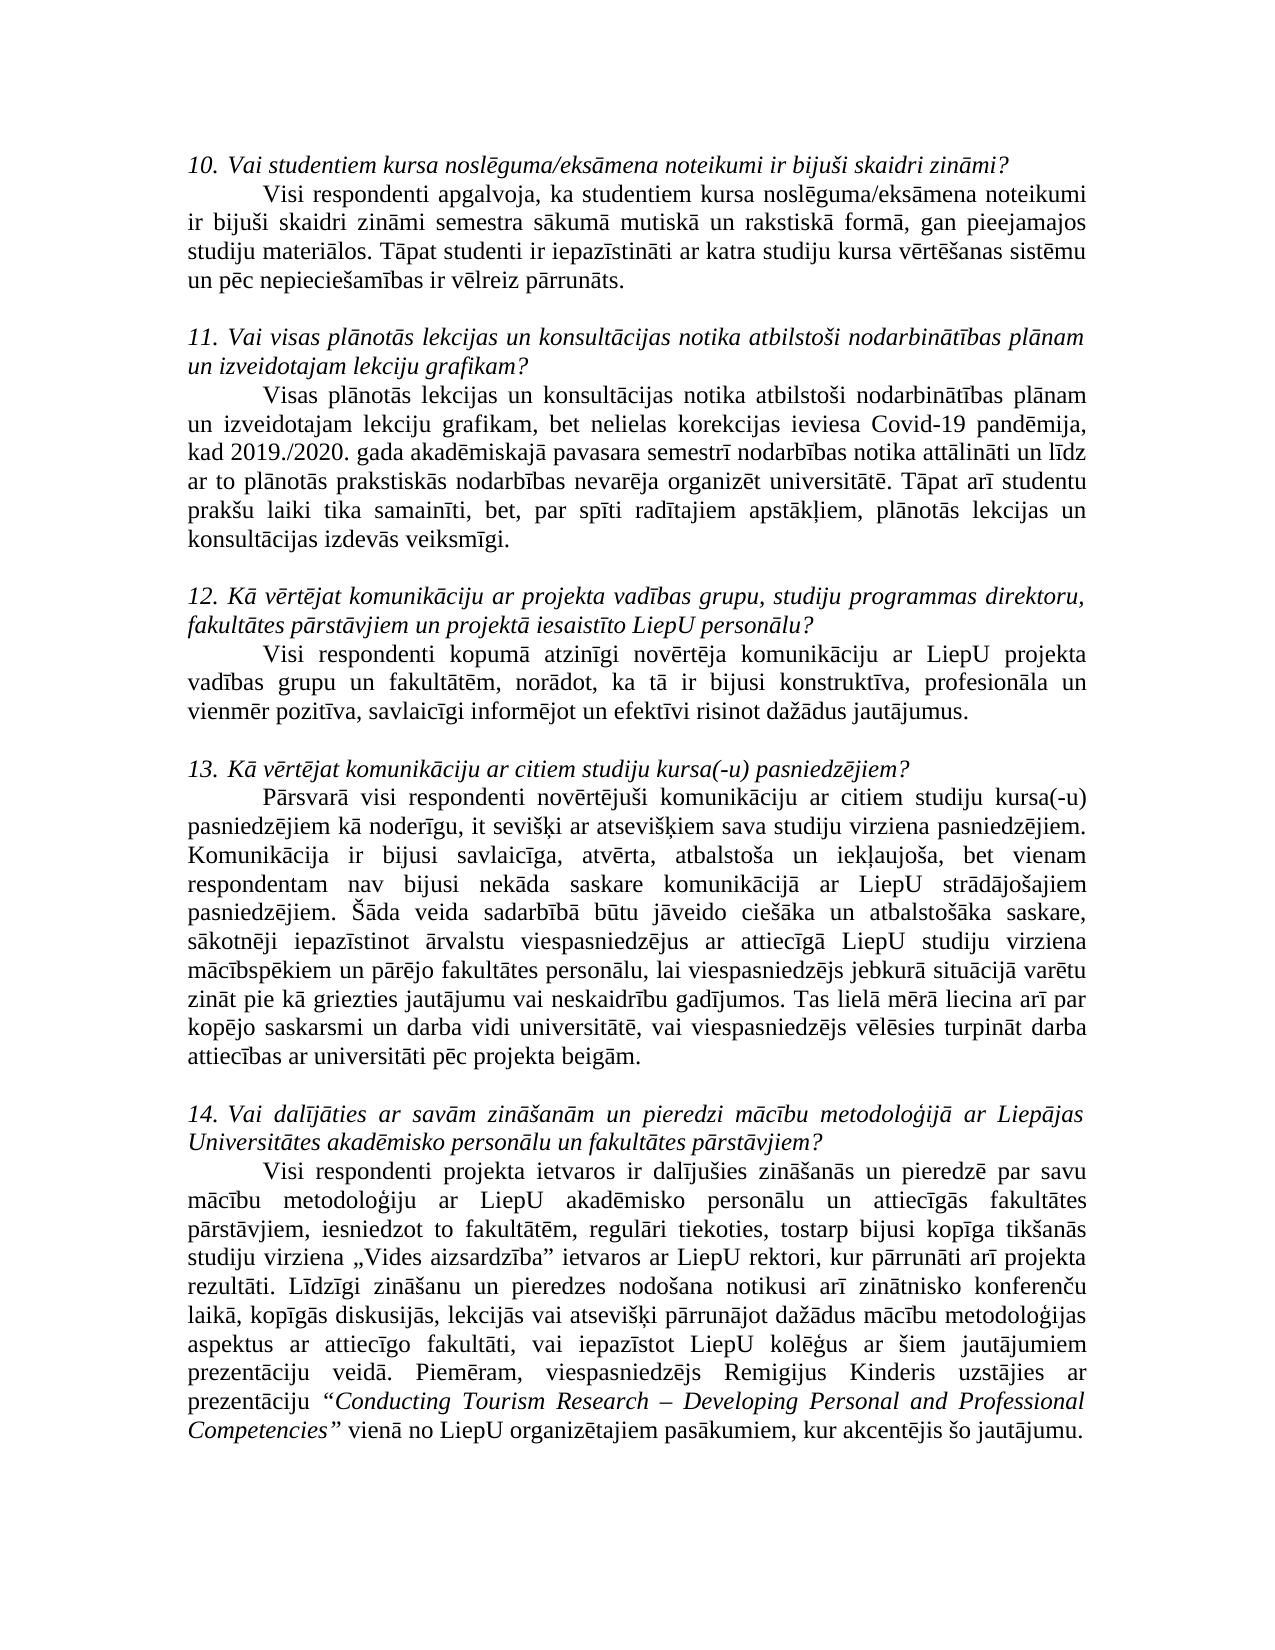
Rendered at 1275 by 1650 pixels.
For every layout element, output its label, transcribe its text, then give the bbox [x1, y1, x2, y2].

text 11. Vai visas plānotās lekcijas un konsultācijas notika atbilstoši nodarbinātības plānam un izveidotajam lekciju grafikam? [187, 322, 1087, 380]
text 10. Vai studentiem kursa noslēguma/eksāmena noteikumi ir bijuši skaidri zināmi? [187, 150, 1087, 179]
text Visi respondenti projekta ietvaros ir dalījušies zināšanās un pieredzē par savu mācību metodoloģiju ar LiepU akadēmisko personālu un attiecīgās fakultātes pārstāvjiem, iesniedzot to fakultātēm, regulāri tiekoties, tostarp bijusi kopīga tikšanās studiju virziena „Vides aizsardzība” ietvaros ar LiepU rektori, kur pārrunāti arī projekta rezultāti. Līdzīgi zināšanu un pieredzes nodošana notikusi arī zinātnisko konferenču laikā, kopīgās diskusijās, lekcijās vai atsevišķi pārrunājot dažādus mācību metodoloģijas aspektus ar attiecīgo fakultāti, vai iepazīstot LiepU kolēģus ar šiem jautājumiem prezentāciju veidā. Piemēram, viespasniedzējs Remigijus Kinderis uzstājies ar prezentāciju “Conducting Tourism Research – Developing Personal and Professional Competencies” vienā no LiepU organizētajiem pasākumiem, kur akcentējis šo jautājumu. [187, 1156, 1087, 1444]
text 12. Kā vērtējat komunikāciju ar projekta vadības grupu, studiju programmas direktoru, fakultātes pārstāvjiem un projektā iesaistīto LiepU personālu? [187, 581, 1087, 639]
text Visi respondenti kopumā atzinīgi novērtēja komunikāciju ar LiepU projekta vadības grupu un fakultātēm, norādot, ka tā ir bijusi konstruktīva, profesionāla un vienmēr pozitīva, savlaicīgi informējot un efektīvi risinot dažādus jautājumus. [187, 639, 1087, 725]
text Visi respondenti apgalvoja, ka studentiem kursa noslēguma/eksāmena noteikumi ir bijuši skaidri zināmi semestra sākumā mutiskā un rakstiskā formā, gan pieejamajos studiju materiālos. Tāpat studenti ir iepazīstināti ar katra studiju kursa vērtēšanas sistēmu un pēc nepieciešamības ir vēlreiz pārrunāts. [187, 179, 1087, 294]
text 14. Vai dalījāties ar savām zināšanām un pieredzi mācību metodoloģijā ar Liepājas Universitātes akadēmisko personālu un fakultātes pārstāvjiem? [187, 1099, 1087, 1156]
text Visas plānotās lekcijas un konsultācijas notika atbilstoši nodarbinātības plānam un izveidotajam lekciju grafikam, bet nelielas korekcijas ieviesa Covid-19 pandēmija, kad 2019./2020. gada akadēmiskajā pavasara semestrī nodarbības notika attālināti un līdz ar to plānotās prakstiskās nodarbības nevarēja organizēt universitātē. Tāpat arī studentu prakšu laiki tika samainīti, bet, par spīti radītajiem apstākļiem, plānotās lekcijas un konsultācijas izdevās veiksmīgi. [187, 380, 1087, 552]
text 13. Kā vērtējat komunikāciju ar citiem studiju kursa(-u) pasniedzējiem? [187, 754, 1087, 782]
text Pārsvarā visi respondenti novērtējuši komunikāciju ar citiem studiju kursa(-u) pasniedzējiem kā noderīgu, it sevišķi ar atsevišķiem sava studiju virziena pasniedzējiem. Komunikācija ir bijusi savlaicīga, atvērta, atbalstoša un iekļaujoša, bet vienam respondentam nav bijusi nekāda saskare komunikācijā ar LiepU strādājošajiem pasniedzējiem. Šāda veida sadarbībā būtu jāveido ciešāka un atbalstošāka saskare, sākotnēji iepazīstinot ārvalstu viespasniedzējus ar attiecīgā LiepU studiju virziena mācībspēkiem un pārējo fakultātes personālu, lai viespasniedzējs jebkurā situācijā varētu zināt pie kā griezties jautājumu vai neskaidrību gadījumos. Tas lielā mērā liecina arī par kopējo saskarsmi un darba vidi universitātē, vai viespasniedzējs vēlēsies turpināt darba attiecības ar universitāti pēc projekta beigām. [187, 782, 1087, 1070]
